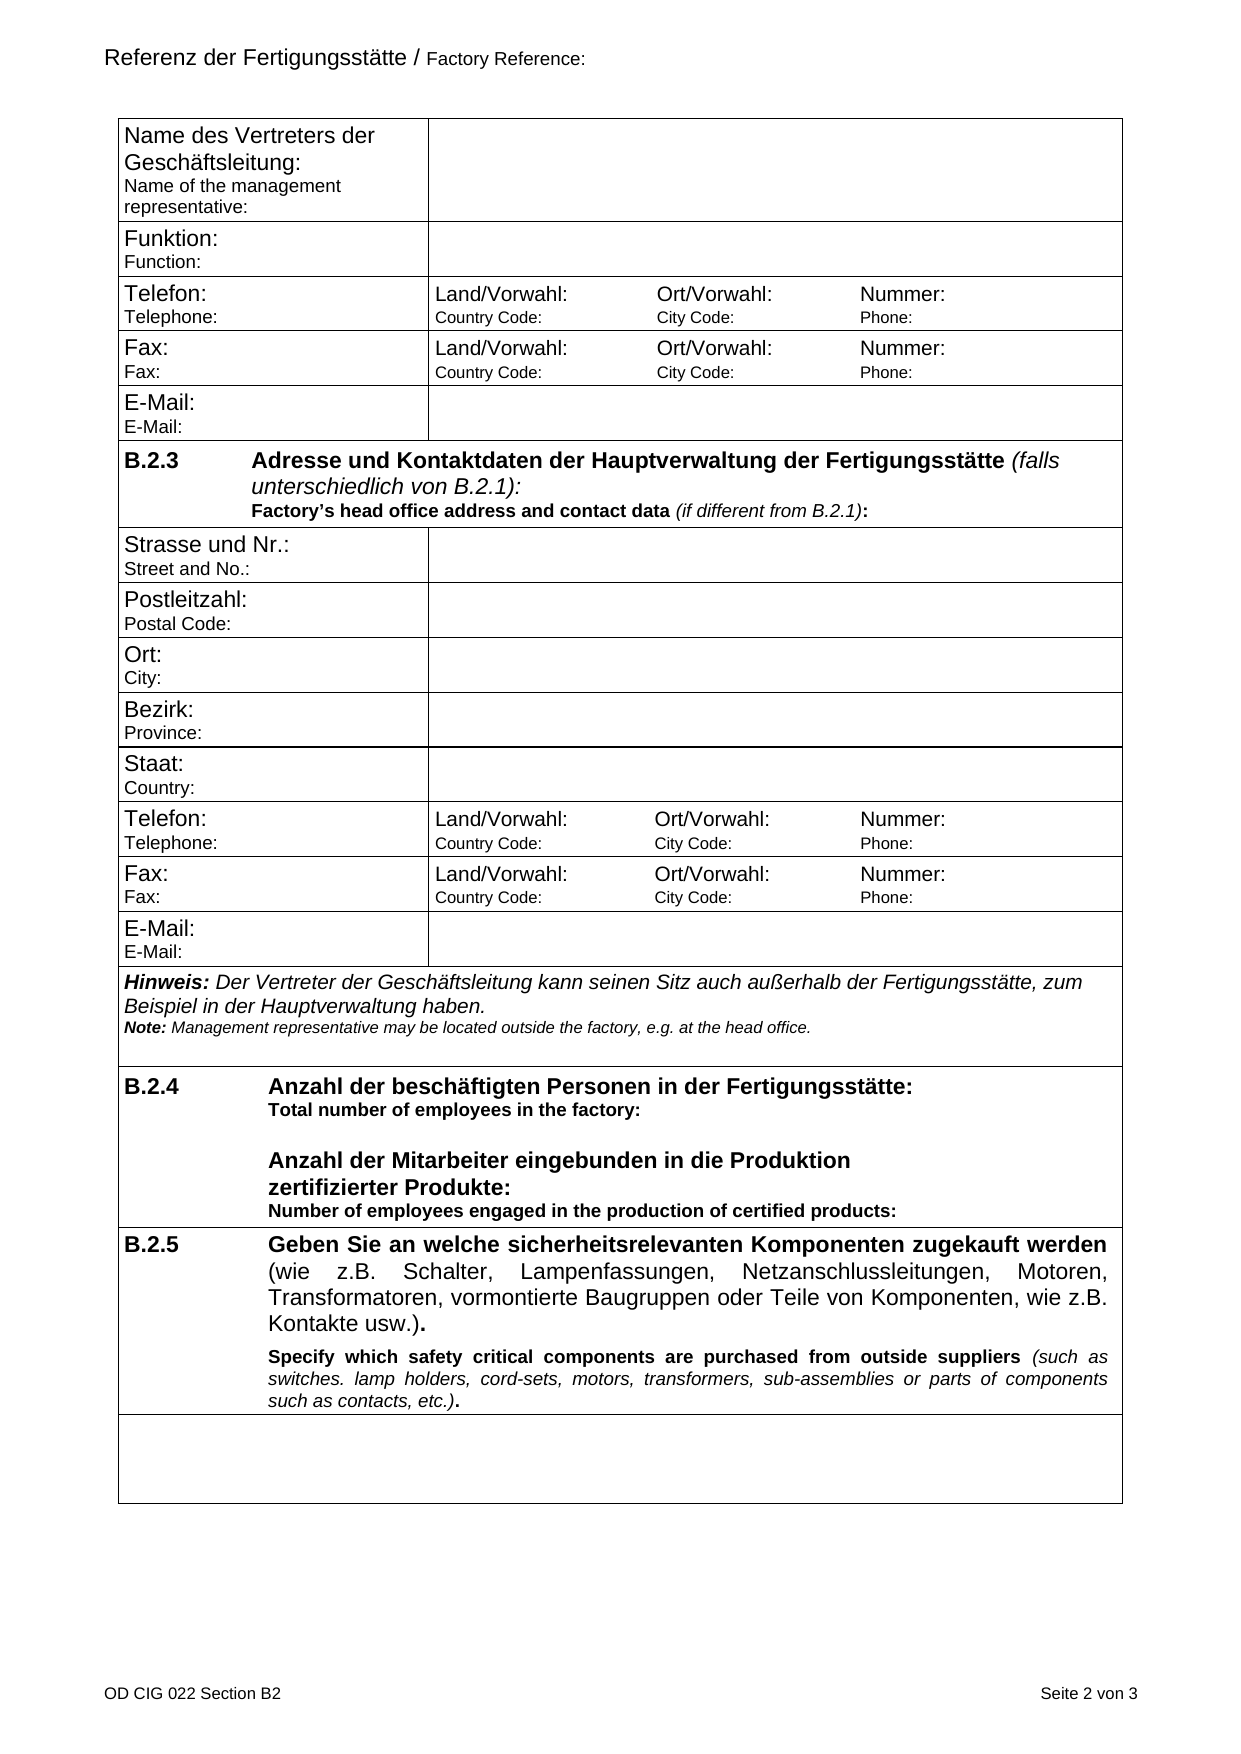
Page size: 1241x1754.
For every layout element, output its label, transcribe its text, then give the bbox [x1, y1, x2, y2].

table_cell Adresse und Kontaktdaten der Hauptverwaltung der Fertigungsstätte (falls unterschiedlich von B.2.1): Factory’s head office address and contact data (if different from B.2.1): [245, 441, 1122, 527]
table_cell [990, 1067, 1122, 1227]
table_cell Fax: Fax: [119, 331, 428, 385]
table_cell Telefon: Telephone: [119, 277, 428, 330]
table_cell B.2.3 [119, 441, 245, 527]
table_cell [429, 386, 1122, 440]
table_cell Name des Vertreters der Geschäftsleitung: Name of the management representative: [119, 119, 428, 221]
table_cell Geben Sie an welche sicherheitsrelevanten Komponenten zugekauft werden (wie z.B. Schalter, Lampenfassungen, Netzanschlussleitungen, Motoren, Transformatoren, vormontierte Baugruppen oder Teile von Komponenten, wie z.B. Kontakte usw.). Specify which safety critical components are purchased from outside suppliers (such as switches. lamp holders, cord-sets, motors, transformers, sub-assemblies or parts of components such as contacts, etc.). [262, 1228, 1122, 1414]
table_cell Bezirk: Province: [119, 693, 428, 746]
table_cell Funktion: Function: [119, 222, 428, 276]
table_cell Hinweis: Der Vertreter der Geschäftsleitung kann seinen Sitz auch außerhalb der Fertigungsstätte, zum Beispiel in der Hauptverwaltung haben. Note: Management representative may be located outside the factory, e.g. at the head office. [119, 967, 1122, 1066]
table_cell B.2.4 [119, 1067, 262, 1227]
table_cell [429, 693, 1122, 746]
table_cell E-Mail: E-Mail: [119, 912, 428, 966]
table_cell [429, 583, 1122, 637]
table_cell Ort: City: [119, 638, 428, 692]
table_cell Postleitzahl: Postal Code: [119, 583, 428, 637]
table_cell Land/Vorwahl: Ort/Vorwahl: Nummer: Country Code: City Code: Phone: [429, 857, 1122, 911]
table_cell [429, 222, 1122, 276]
table_cell [429, 748, 1122, 801]
table_cell Telefon: Telephone: [119, 802, 428, 856]
table_cell [119, 1415, 1122, 1503]
table_cell Land/Vorwahl: Ort/Vorwahl: Nummer: Country Code: City Code: Phone: [429, 802, 1122, 856]
table_cell Staat: Country: [119, 748, 428, 801]
table_cell [429, 119, 1122, 221]
table_cell Strasse und Nr.: Street and No.: [119, 528, 428, 582]
table_cell [429, 638, 1122, 692]
table_cell Land/Vorwahl: Ort/Vorwahl: Nummer: Country Code: City Code: Phone: [429, 331, 1122, 385]
table_cell B.2.5 [119, 1228, 262, 1414]
table_cell Fax: Fax: [119, 857, 428, 911]
table_cell E-Mail: E-Mail: [119, 386, 428, 440]
table_cell Anzahl der beschäftigten Personen in der Fertigungsstätte: Total number of employees in the factory: Anzahl der Mitarbeiter eingebunden in die Produktion zertifizierter Produkte: Number of employees engaged in the production of certified products: [262, 1067, 990, 1227]
table_cell [429, 912, 1122, 966]
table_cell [429, 277, 1122, 330]
table_cell [429, 528, 1122, 582]
